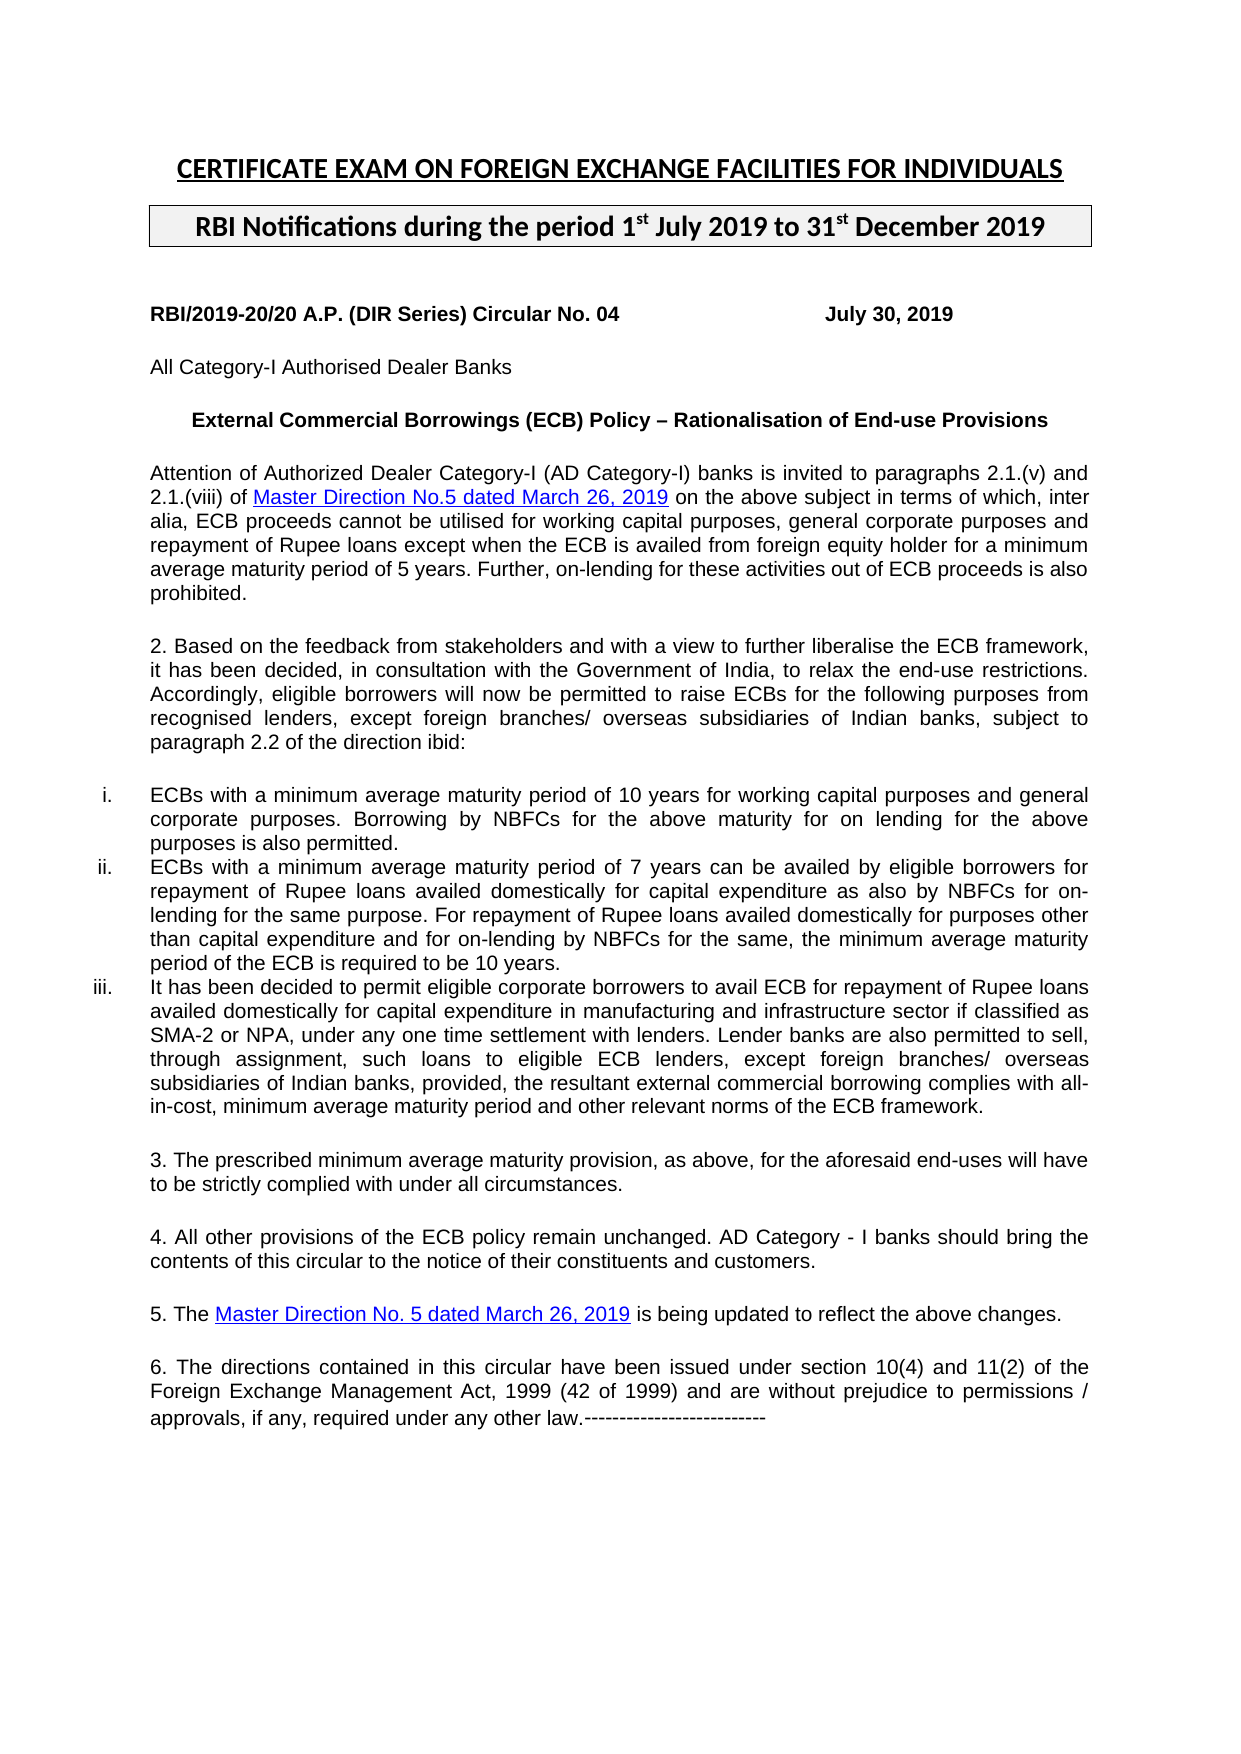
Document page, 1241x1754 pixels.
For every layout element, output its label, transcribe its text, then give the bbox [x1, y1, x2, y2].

list It has been decided to permit eligible corporate borrowers to avail ECB for repayment of Rupee loans availed domestically for capital expenditure in manufacturing and infrastructure sector if classified as SMA-2 or NPA, under any one time settlement with lenders. Lender banks are also permitted to sell, through assignment, such loans to eligible ECB lenders, except foreign branches/ overseas subsidiaries of Indian banks, provided, the resultant external commercial borrowing complies with all-in-cost, minimum average maturity period and other relevant norms of the ECB framework. [112, 974, 1090, 1118]
text External Commercial Borrowings (ECB) Policy – Rationalisation of End-use Provisions [150, 408, 1090, 432]
list ECBs with a minimum average maturity period of 7 years can be availed by eligible borrowers for repayment of Rupee loans availed domestically for capital expenditure as also by NBFCs for on-lending for the same purpose. For repayment of Rupee loans availed domestically for purposes other than capital expenditure and for on-lending by NBFCs for the same, the minimum average maturity period of the ECB is required to be 10 years. [112, 855, 1090, 974]
text RBI/2019-20/20 A.P. (DIR Series) Circular No. 04 July 30, 2019 [825, 302, 1090, 326]
text 3. The prescribed minimum average maturity provision, as above, for the aforesaid end-uses will have to be strictly complied with under all circumstances. [150, 1147, 1090, 1195]
text 5. The Master Direction No. 5 dated March 26, 2019 is being updated to reflect the above changes. [150, 1302, 1090, 1326]
text RBI Notifications during the period 1st July 2019 to 31st December 2019 [150, 206, 1091, 246]
text 4. All other provisions of the ECB policy remain unchanged. AD Category - I banks should bring the contents of this circular to the notice of their constituents and customers. [150, 1224, 1090, 1272]
text 2. Based on the feedback from stakeholders and with a view to further liberalise the ECB framework, it has been decided, in consultation with the Government of India, to relax the end-use restrictions. Accordingly, eligible borrowers will now be permitted to raise ECBs for the following purposes from recognised lenders, except foreign branches/ overseas subsidiaries of Indian banks, subject to paragraph 2.2 of the direction ibid: [150, 634, 1090, 754]
text 6. The directions contained in this circular have been issued under section 10(4) and 11(2) of the Foreign Exchange Management Act, 1999 (42 of 1999) and are without prejudice to permissions / approvals, if any, required under any other law.-------------------------- [150, 1355, 1090, 1431]
list ECBs with a minimum average maturity period of 10 years for working capital purposes and general corporate purposes. Borrowing by NBFCs for the above maturity for on lending for the above purposes is also permitted. [112, 783, 1090, 855]
text Attention of Authorized Dealer Category-I (AD Category-I) banks is invited to paragraphs 2.1.(v) and 2.1.(viii) of Master Direction No.5 dated March 26, 2019 on the above subject in terms of which, inter alia, ECB proceeds cannot be utilised for working capital purposes, general corporate purposes and repayment of Rupee loans except when the ECB is availed from foreign equity holder for a minimum average maturity period of 5 years. Further, on-lending for these activities out of ECB proceeds is also prohibited. [150, 461, 1090, 605]
text All Category-I Authorised Dealer Banks [150, 355, 1090, 379]
text CERTIFICATE EXAM ON FOREIGN EXCHANGE FACILITIES FOR INDIVIDUALS [150, 150, 1090, 186]
